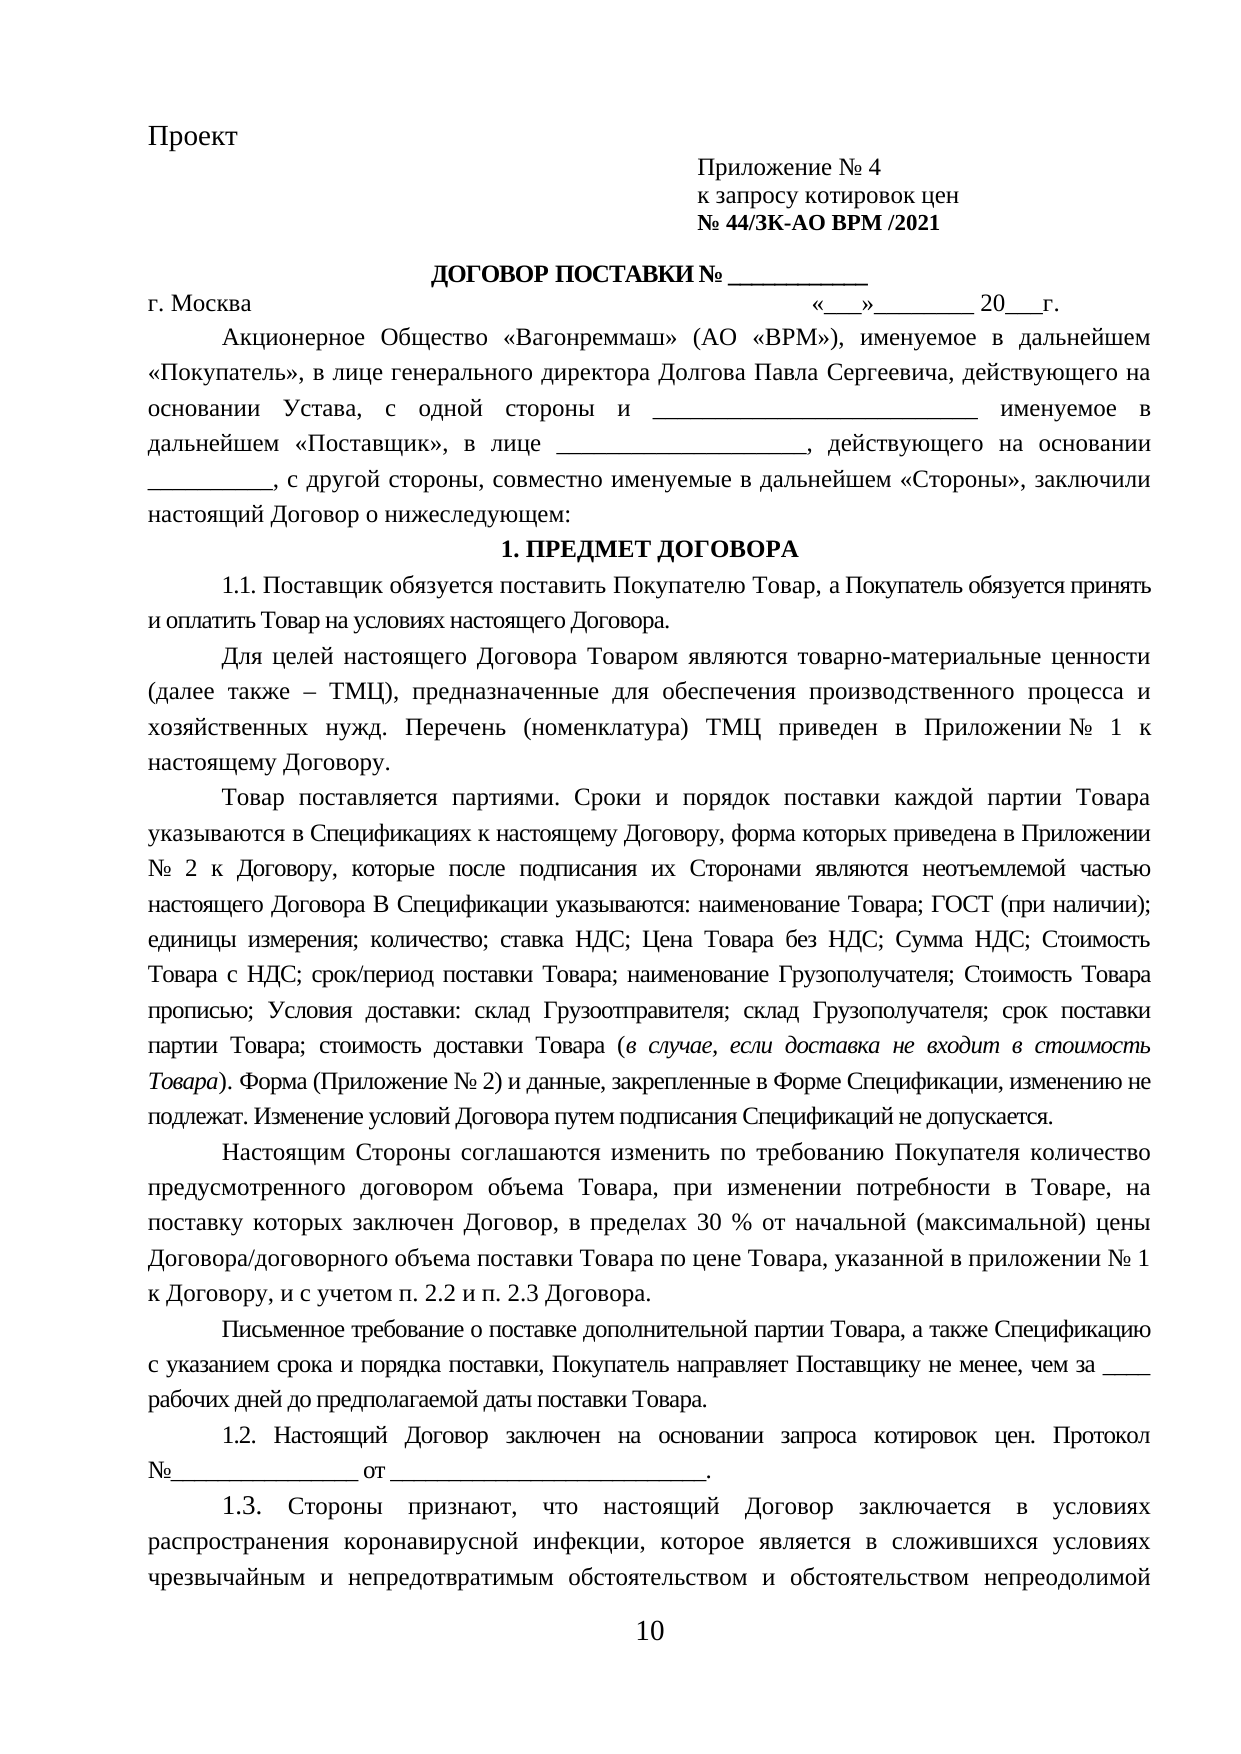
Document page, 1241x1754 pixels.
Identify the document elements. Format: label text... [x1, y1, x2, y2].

text г. Москва «___»________ 20___г. [148, 288, 1152, 317]
text 1.2. Настоящий Договор заключен на основании запроса котировок цен. Протокол №________________ от ___________________________. [148, 1415, 1152, 1486]
text Акционерное Общество «Вагонреммаш» (АО «ВРМ»), именуемое в дальнейшем «Покупатель», в лице генерального директора Долгова Павла Сергеевича, действующего на основании Устава, с одной стороны и __________________________ именуемое в дальнейшем «Поставщик», в лице ____________________, действующего на основании __________, с другой стороны, совместно именуемые в дальнейшем «Стороны», заключили настоящий Договор о нижеследующем: [148, 317, 1152, 529]
text ДОГОВОР ПОСТАВКИ № ____________ [148, 259, 1152, 288]
text 1. ПРЕДМЕТ ДОГОВОРА [148, 529, 1152, 565]
text Письменное требование о поставке дополнительной партии Товара, а также Спецификацию с указанием срока и порядка поставки, Покупатель направляет Поставщику не менее, чем за ____ рабочих дней до предполагаемой даты поставки Товара. [148, 1309, 1152, 1415]
text Для целей настоящего Договора Товаром являются товарно-материальные ценности (далее также – ТМЦ), предназначенные для обеспечения производственного процесса и хозяйственных нужд. Перечень (номенклатура) ТМЦ приведен в Приложении № 1 к настоящему Договору. [148, 636, 1152, 777]
text к запросу котировок цен [697, 180, 1152, 209]
text 1.1. Поставщик обязуется поставить Покупателю Товар, а Покупатель обязуется принять и оплатить Товар на условиях настоящего Договора. [148, 565, 1152, 636]
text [148, 1486, 1152, 1592]
text Проект [148, 118, 1152, 152]
text Приложение № 4 [697, 152, 1152, 180]
text Товар поставляется партиями. Сроки и порядок поставки каждой партии Товара указываются в Спецификациях к настоящему Договору, форма которых приведена в Приложении № 2 к Договору, которые после подписания их Сторонами являются неотъемлемой частью настоящего Договора В Спецификации указываются: наименование Товара; ГОСТ (при наличии); единицы измерения; количество; ставка НДС; Цена Товара без НДС; Сумма НДС; Стоимость Товара с НДС; срок/период поставки Товара; наименование Грузополучателя; Стоимость Товара прописью; Условия доставки: склад Грузоотправителя; склад Грузополучателя; срок поставки партии Товара; стоимость доставки Товара (в случае, если доставка не входит в стоимость Товара). Форма (Приложение № 2) и данные, закрепленные в Форме Спецификации, изменению не подлежат. Изменение условий Договора путем подписания Спецификаций не допускается. [148, 777, 1152, 1132]
text Настоящим Стороны соглашаются изменить по требованию Покупателя количество предусмотренного договором объема Товара, при изменении потребности в Товаре, на поставку которых заключен Договор, в пределах 30 % от начальной (максимальной) цены Договора/договорного объема поставки Товара по цене Товара, указанной в приложении № 1 к Договору, и с учетом п. 2.2 и п. 2.3 Договора. [148, 1132, 1152, 1309]
text № 44/ЗК-АО ВРМ /2021 [697, 209, 1152, 236]
